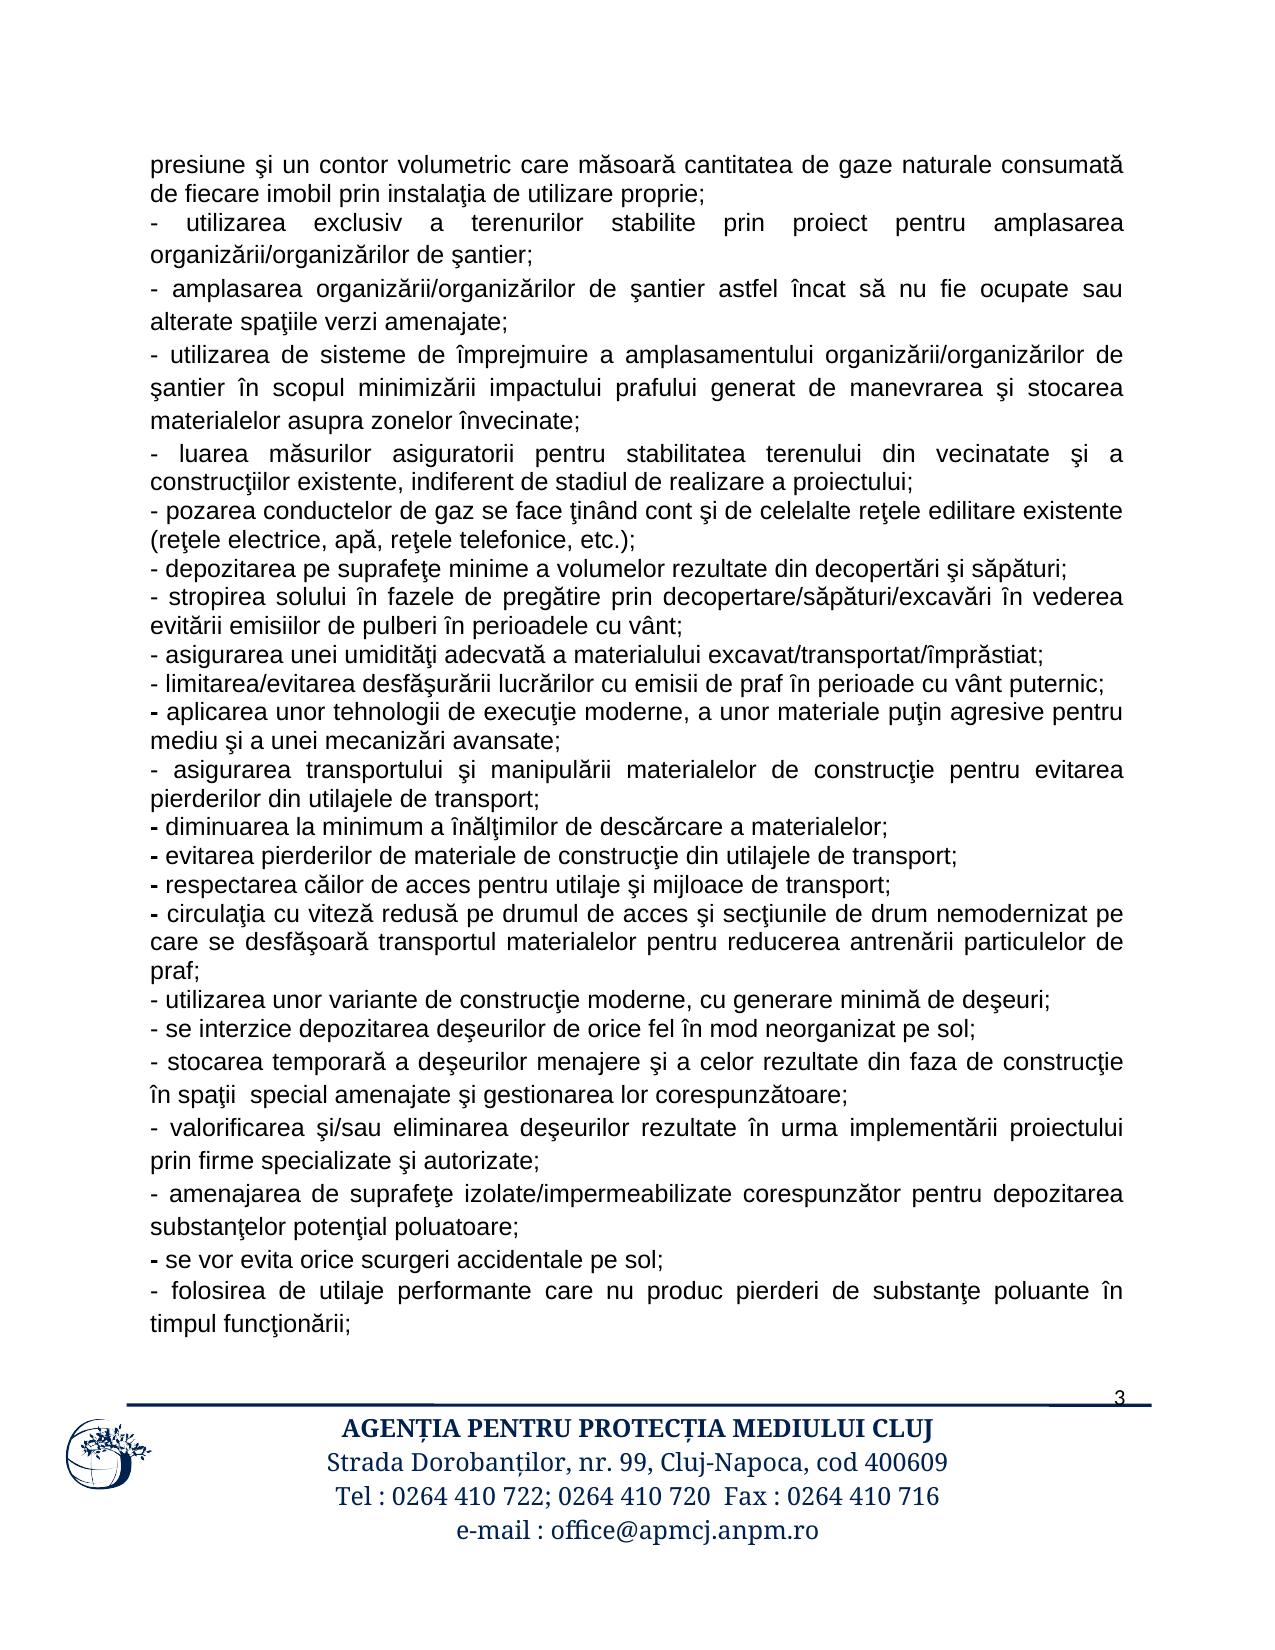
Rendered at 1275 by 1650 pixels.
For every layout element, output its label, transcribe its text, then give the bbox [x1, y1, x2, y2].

text - amenajarea de suprafeţe izolate/impermeabilizate corespunzător pentru depozitarea substanţelor potenţial poluatoare; [150, 1179, 1125, 1241]
text - stropirea solului ȋn fazele de pregătire prin decopertare/săpături/excavări ȋn vederea evitării emisiilor de pulberi ȋn perioadele cu vânt; [150, 582, 1125, 640]
text - asigurarea transportului şi manipulării materialelor de construcţie pentru evitarea pierderilor din utilajele de transport; [150, 755, 1125, 812]
text - aplicarea unor tehnologii de execuţie moderne, a unor materiale puţin agresive pentru mediu şi a unei mecanizări avansate; [150, 697, 1125, 755]
text - folosirea de utilaje performante care nu produc pierderi de substanţe poluante în timpul funcţionării; [150, 1276, 1125, 1338]
text - utilizarea de sisteme de împrejmuire a amplasamentului organizării/organizărilor de şantier în scopul minimizării impactului prafului generat de manevrarea şi stocarea materialelor asupra zonelor învecinate; [150, 339, 1125, 434]
text - se vor evita orice scurgeri accidentale pe sol; [150, 1245, 1125, 1273]
text - pozarea conductelor de gaz se face ţinând cont şi de celelalte reţele edilitare existente (reţele electrice, apă, reţele telefonice, etc.); [150, 496, 1125, 554]
text - depozitarea pe suprafeţe minime a volumelor rezultate din decopertări şi săpături; [150, 554, 1125, 582]
text - utilizarea exclusiv a terenurilor stabilite prin proiect pentru amplasarea organizării/organizărilor de şantier; [150, 207, 1125, 269]
text - stocarea temporară a deşeurilor menajere şi a celor rezultate din faza de construcţie în spaţii special amenajate şi gestionarea lor corespunzătoare; [150, 1047, 1125, 1108]
text - luarea măsurilor asiguratorii pentru stabilitatea terenului din vecinatate şi a construcţiilor existente, indiferent de stadiul de realizare a proiectului; [150, 439, 1125, 496]
text - diminuarea la minimum a ȋnălţimilor de descărcare a materialelor; [150, 812, 1125, 841]
text - circulaţia cu viteză redusă pe drumul de acces şi secţiunile de drum nemodernizat pe care se desfăşoară transportul materialelor pentru reducerea antrenării particulelor de praf; [150, 899, 1125, 985]
text - asigurarea unei umidităţi adecvată a materialului excavat/transportat/ȋmprăstiat; [150, 640, 1125, 669]
text - amplasarea organizării/organizărilor de şantier astfel încat să nu fie ocupate sau alterate spaţiile verzi amenajate; [150, 273, 1125, 335]
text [150, 150, 1125, 207]
text - limitarea/evitarea desfăşurării lucrărilor cu emisii de praf ȋn perioade cu vânt puternic; [150, 669, 1125, 697]
text - utilizarea unor variante de construcţie moderne, cu generare minimă de deşeuri; [150, 985, 1125, 1014]
text - respectarea căilor de acces pentru utilaje şi mijloace de transport; [150, 870, 1125, 899]
text - valorificarea şi/sau eliminarea deşeurilor rezultate în urma implementării proiectului prin firme specializate şi autorizate; [150, 1113, 1125, 1174]
text - se interzice depozitarea deşeurilor de orice fel în mod neorganizat pe sol; [150, 1014, 1125, 1042]
text - evitarea pierderilor de materiale de construcţie din utilajele de transport; [150, 841, 1125, 870]
